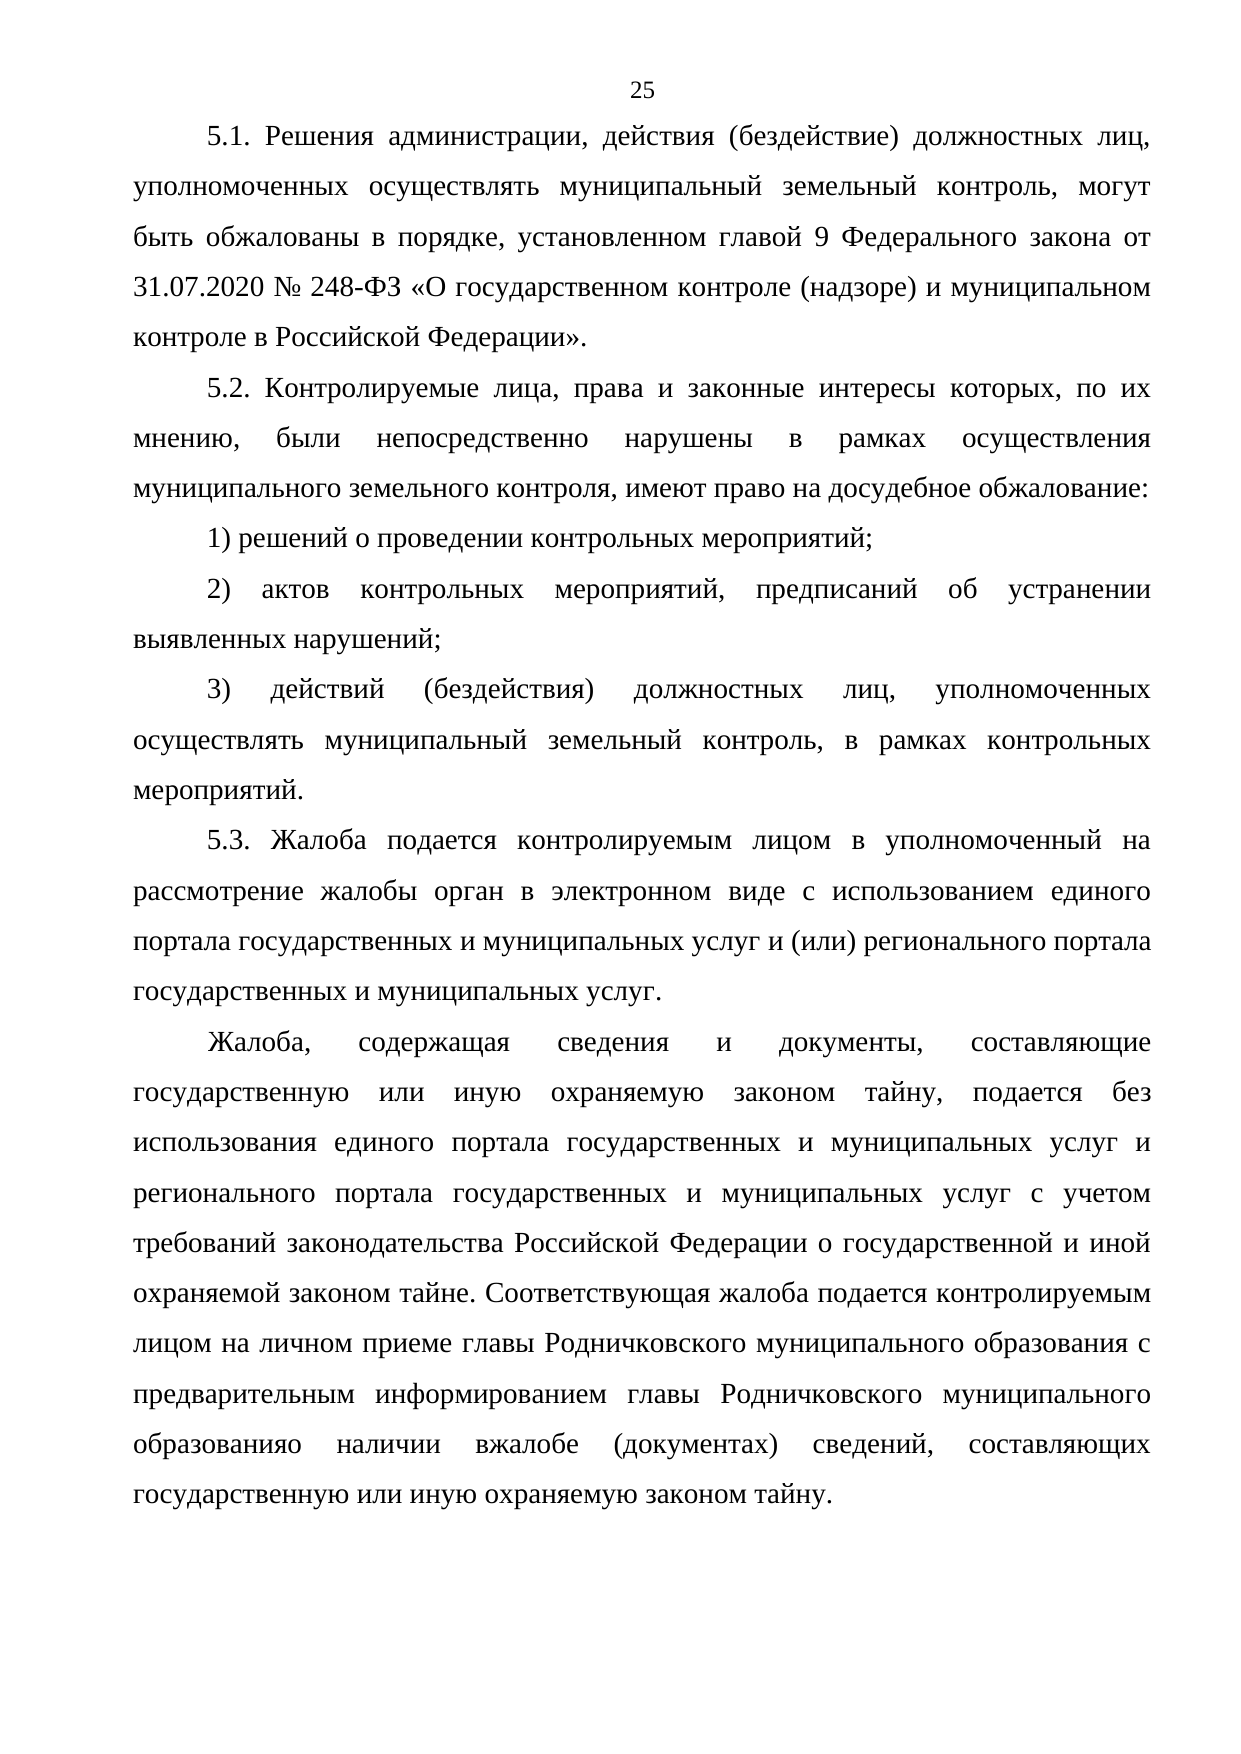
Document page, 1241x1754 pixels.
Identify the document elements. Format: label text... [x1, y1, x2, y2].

text 5.1. Решения администрации, действия (бездействие) должностных лиц, уполномоченных осуществлять муниципальный земельный контроль, могут быть обжалованы в порядке, установленном главой 9 Федерального закона от 31.07.2020 № 248-ФЗ «О государственном контроле (надзоре) и муниципальном контроле в Российской Федерации». [133, 118, 1152, 353]
text 5.3. Жалоба подается контролируемым лицом в уполномоченный на рассмотрение жалобы орган в электронном виде с использованием единого портала государственных и муниципальных услуг и (или) регионального портала государственных и муниципальных услуг. [133, 822, 1152, 1007]
text 1) решений о проведении контрольных мероприятий; [133, 521, 1152, 554]
text 5.2. Контролируемые лица, права и законные интересы которых, по их мнению, были непосредственно нарушены в рамках осуществления муниципального земельного контроля, имеют право на досудебное обжалование: [133, 370, 1152, 504]
text 2) актов контрольных мероприятий, предписаний об устранении выявленных нарушений; [133, 571, 1152, 655]
text Жалоба, содержащая сведения и документы, составляющие государственную или иную охраняемую законом тайну, подается без использования единого портала государственных и муниципальных услуг и регионального портала государственных и муниципальных услуг с учетом требований законодательства Российской Федерации о государственной и иной охраняемой законом тайне. Соответствующая жалоба подается контролируемым лицом на личном приеме главы Родничковского муниципального образования с предварительным информированием главы Родничковского муниципального образованияо наличии вжалобе (документах) сведений, составляющих государственную или иную охраняемую законом тайну. [133, 1024, 1152, 1510]
text 3) действий (бездействия) должностных лиц, уполномоченных осуществлять муниципальный земельный контроль, в рамках контрольных мероприятий. [133, 672, 1152, 806]
